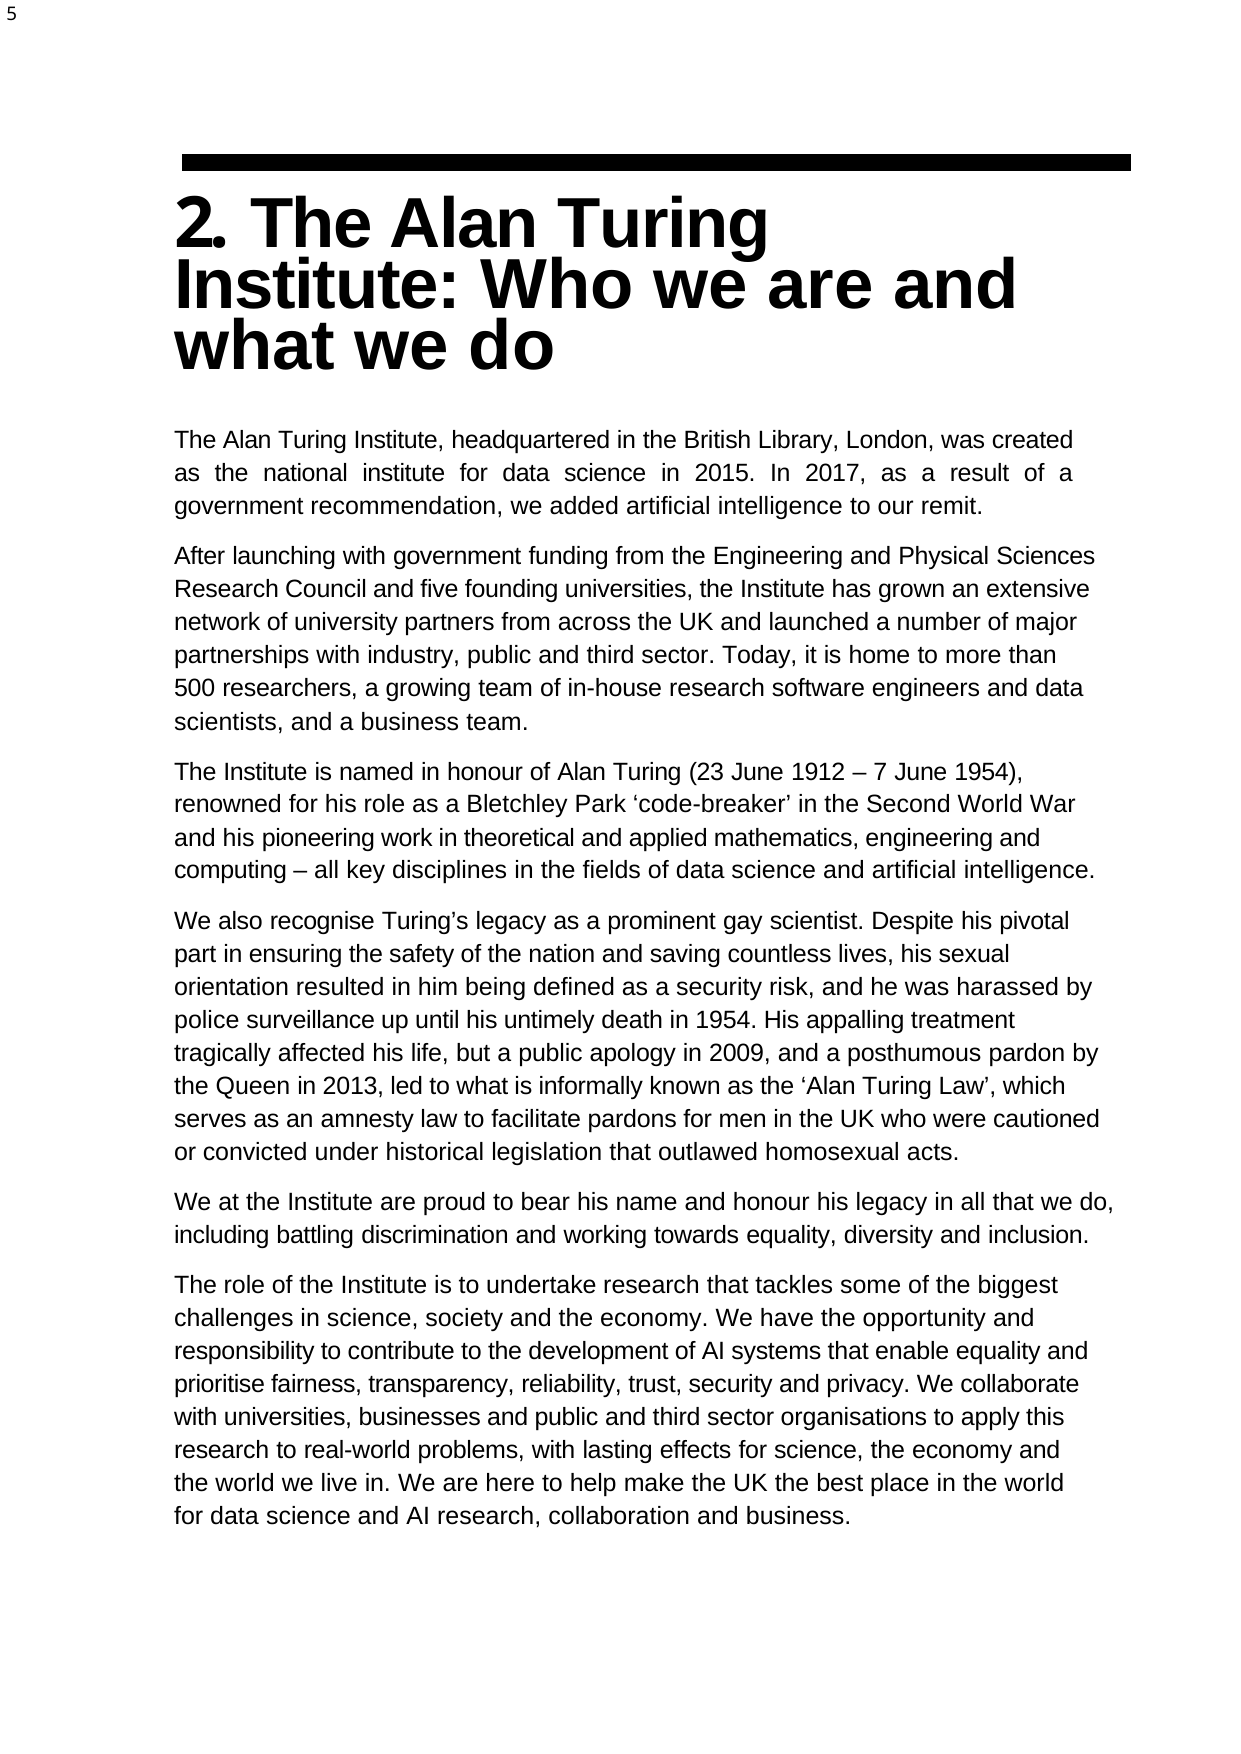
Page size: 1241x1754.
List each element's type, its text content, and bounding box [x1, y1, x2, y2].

text After launching with government funding from the Engineering and Physical Sciences Research Council and five founding universities, the Institute has grown an extensive network of university partners from across the UK and launched a number of major partnerships with industry, public and third sector. Today, it is home to more than [174, 541, 1134, 669]
text We also recognise Turing’s legacy as a prominent gay scientist. Despite his pivotal part in ensuring the safety of the nation and saving countless lives, his sexual orientation resulted in him being defined as a security risk, and he was harassed by police surveillance up until his untimely death in 1954. His appalling treatment tragically affected his life, but a public apology in 2009, and a posthumous pardon by the Queen in 2013, led to what is informally known as the ‘Alan Turing Law’, which serves as an amnesty law to facilitate pardons for men in the UK who were cautioned or convicted under historical legislation that outlawed homosexual acts. [174, 906, 1109, 1166]
text The Institute is named in honour of Alan Turing (23 June 1912 – 7 June 1954), renowned for his role as a Bletchley Park ‘code-breaker’ in the Second World War and his pioneering work in theoretical and applied mathematics, engineering and computing – all key disciplines in the fields of data science and artificial intelligence. [174, 756, 1122, 884]
text The role of the Institute is to undertake research that tackles some of the biggest challenges in science, society and the economy. We have the opportunity and responsibility to contribute to the development of AI systems that enable equality and prioritise fairness, transparency, reliability, trust, security and privacy. We collaborate with universities, businesses and public and third sector organisations to apply this research to real-world problems, with lasting effects for science, the economy and the world we live in. We are here to help make the UK the best place in the world for data science and AI research, collaboration and business. [174, 1270, 1098, 1530]
text The Alan Turing Institute, headquartered in the British Library, London, was created as the national institute for data science in 2015. In 2017, as a result of a government recommendation, we added artificial intelligence to our remit. [174, 425, 1074, 520]
text We at the Institute are proud to bear his name and honour his legacy in all that we do, including battling discrimination and working towards equality, diversity and inclusion. [174, 1187, 1134, 1248]
text 500 researchers, a growing team of in-house research software engineers and data scientists, and a business team. [174, 673, 1093, 735]
subtitle The Alan Turing Institute: Who we are and what we do [174, 190, 1074, 384]
